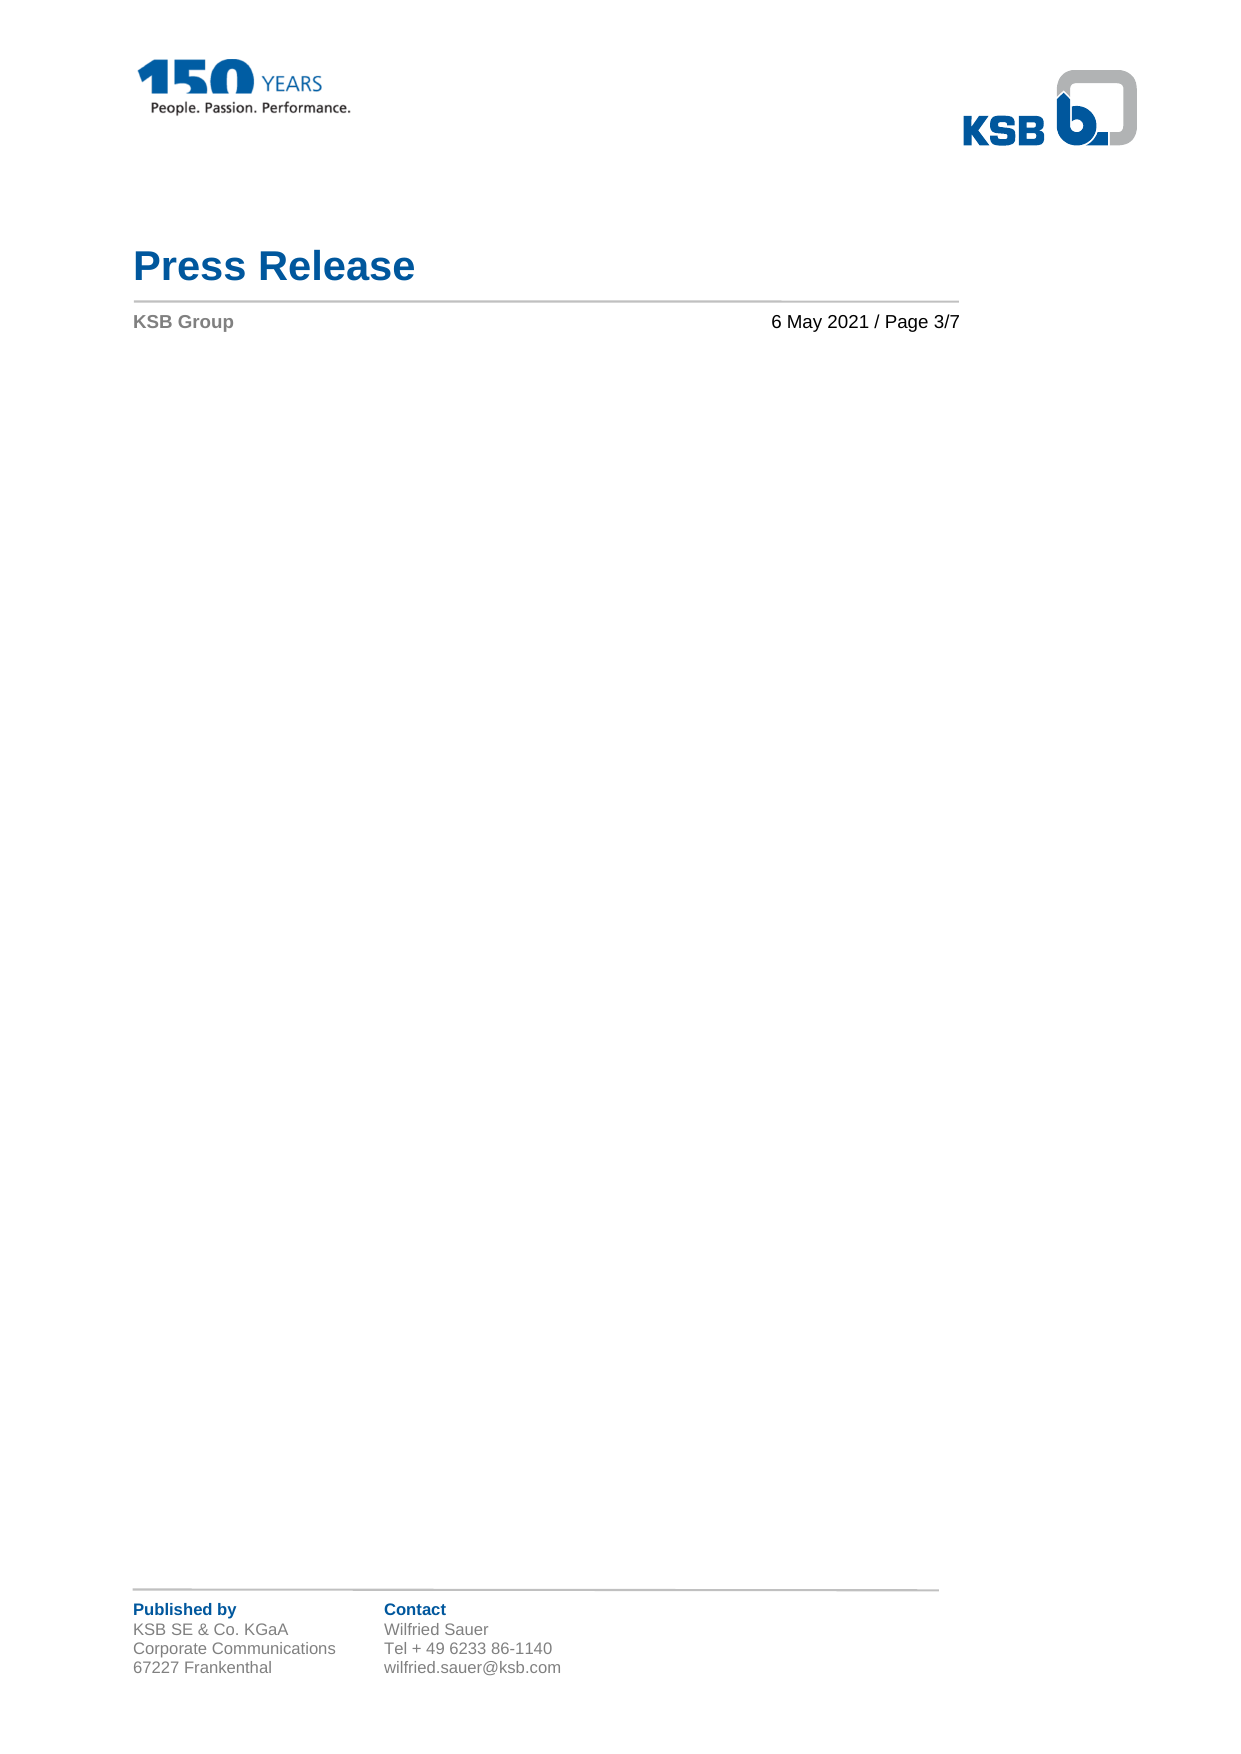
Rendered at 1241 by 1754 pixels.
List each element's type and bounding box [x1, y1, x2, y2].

picture [132, 59, 365, 146]
